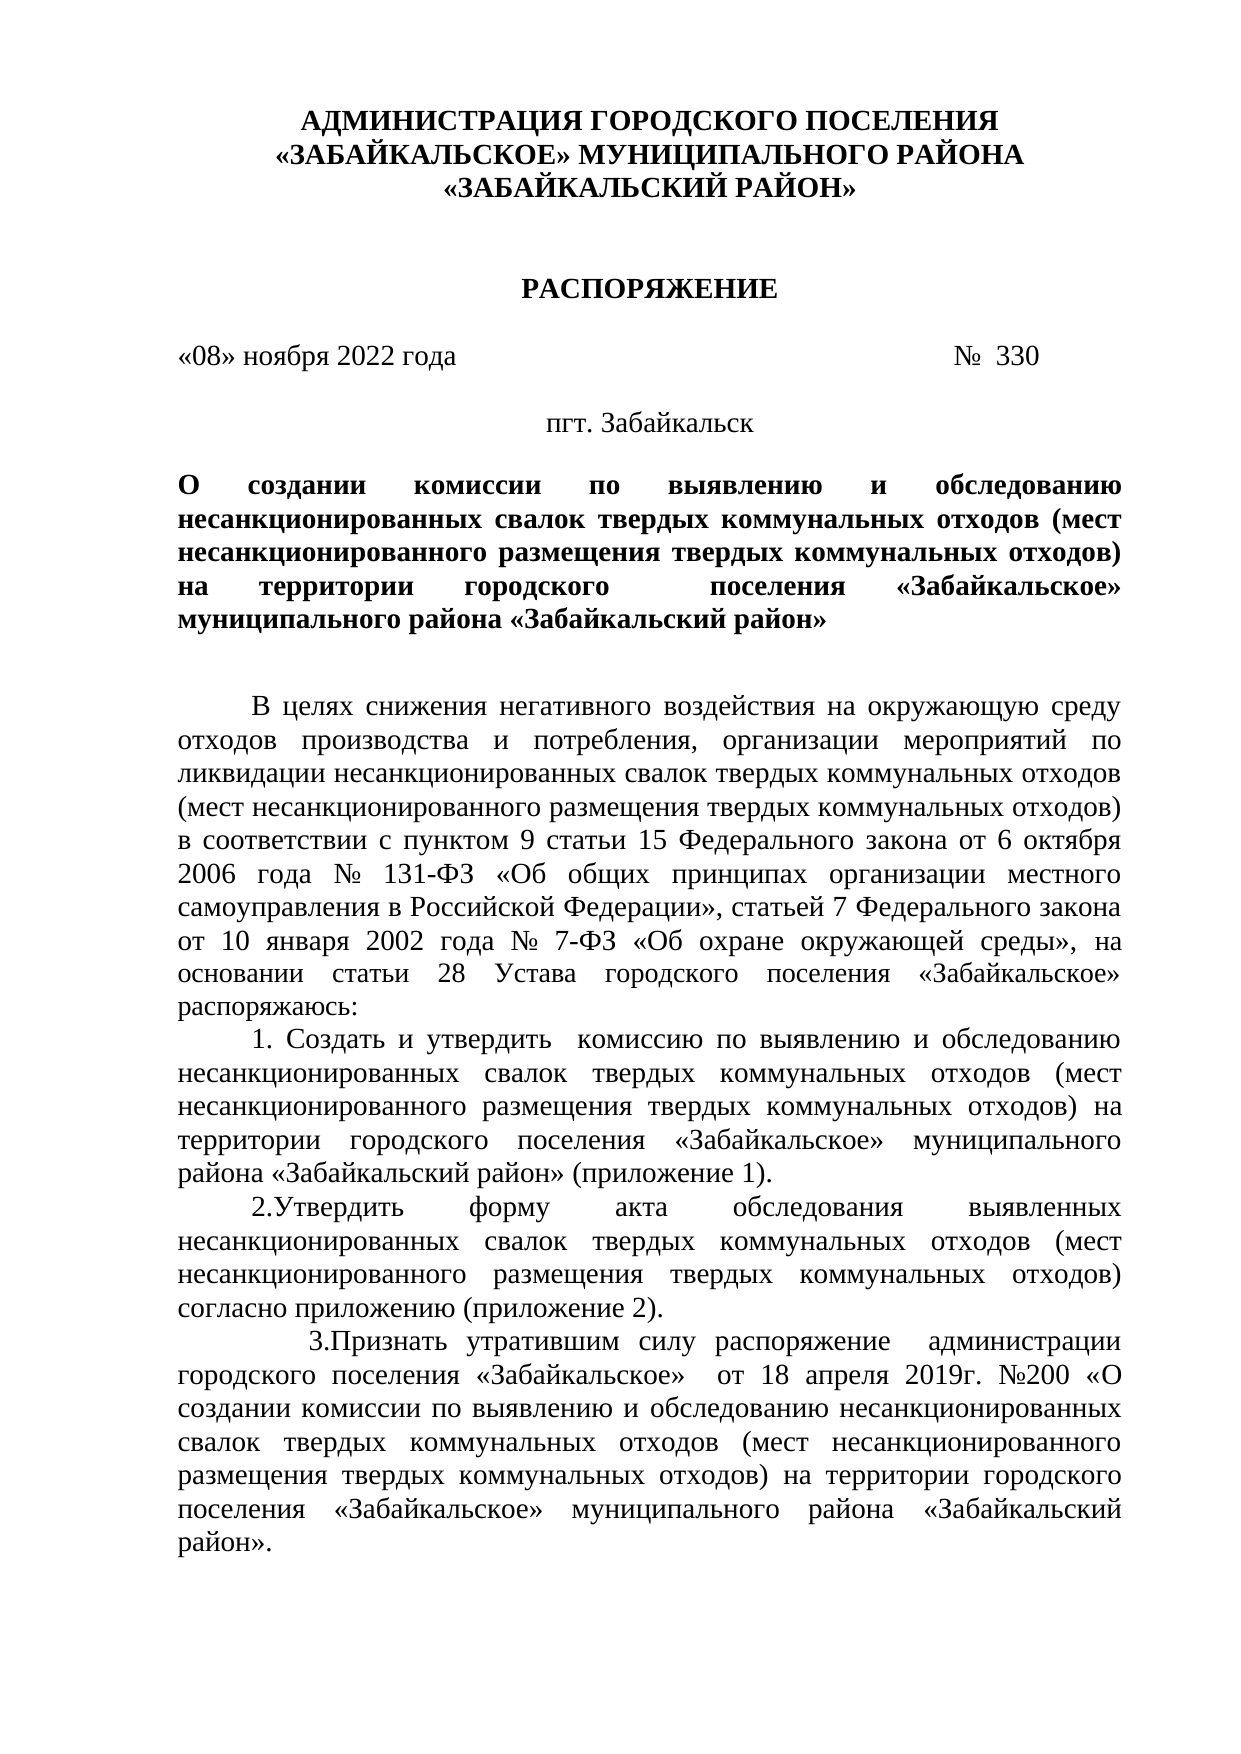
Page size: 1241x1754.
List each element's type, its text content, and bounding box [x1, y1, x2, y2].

table_header «08» ноября 2022 года [166, 338, 650, 372]
text 3.Признать утратившим силу распоряжение администрации городского поселения «Забайкальское» от 18 апреля 2019г. №200 «О создании комиссии по выявлению и обследованию несанкционированных свалок твердых коммунальных отходов (мест несанкционированного размещения твердых коммунальных отходов) на территории городского поселения «Забайкальское» муниципального района «Забайкальский район». [177, 1323, 1122, 1558]
text АДМИНИСТРАЦИЯ ГОРОДСКОГО ПОСЕЛЕНИЯ «ЗАБАЙКАЛЬСКОЕ» МУНИЦИПАЛЬНОГО РАЙОНА «ЗАБАЙКАЛЬСКИЙ РАЙОН» [177, 103, 1122, 204]
text пгт. Забайкальск [177, 405, 1122, 439]
text В целях снижения негативного воздействия на окружающую среду отходов производства и потребления, организации мероприятий по ликвидации несанкционированных свалок твердых коммунальных отходов (мест несанкционированного размещения твердых коммунальных отходов) в соответствии с пунктом 9 статьи 15 Федерального закона от 6 октября 2006 года № 131-ФЗ «Об общих принципах организации местного самоуправления в Российской Федерации», статьей 7 Федерального закона от 10 января 2002 года № 7-ФЗ «Об охране окружающей среды», на основании статьи 28 Устава городского поселения «Забайкальское» распоряжаюсь: [177, 688, 1122, 1021]
text РАСПОРЯЖЕНИЕ [177, 271, 1122, 304]
text О создании комиссии по выявлению и обследованию несанкционированных свалок твердых коммунальных отходов (мест несанкционированного размещения твердых коммунальных отходов) на территории городского поселения «Забайкальское» муниципального района «Забайкальский район» [177, 467, 1122, 635]
table_header № 330 [650, 338, 1133, 372]
text 1. Создать и утвердить комиссию по выявлению и обследованию несанкционированных свалок твердых коммунальных отходов (мест несанкционированного размещения твердых коммунальных отходов) на территории городского поселения «Забайкальское» муниципального района «Забайкальский район» (приложение 1). [177, 1021, 1122, 1189]
text 2.Утвердить форму акта обследования выявленных несанкционированных свалок твердых коммунальных отходов (мест несанкционированного размещения твердых коммунальных отходов) согласно приложению (приложение 2). [177, 1189, 1122, 1323]
